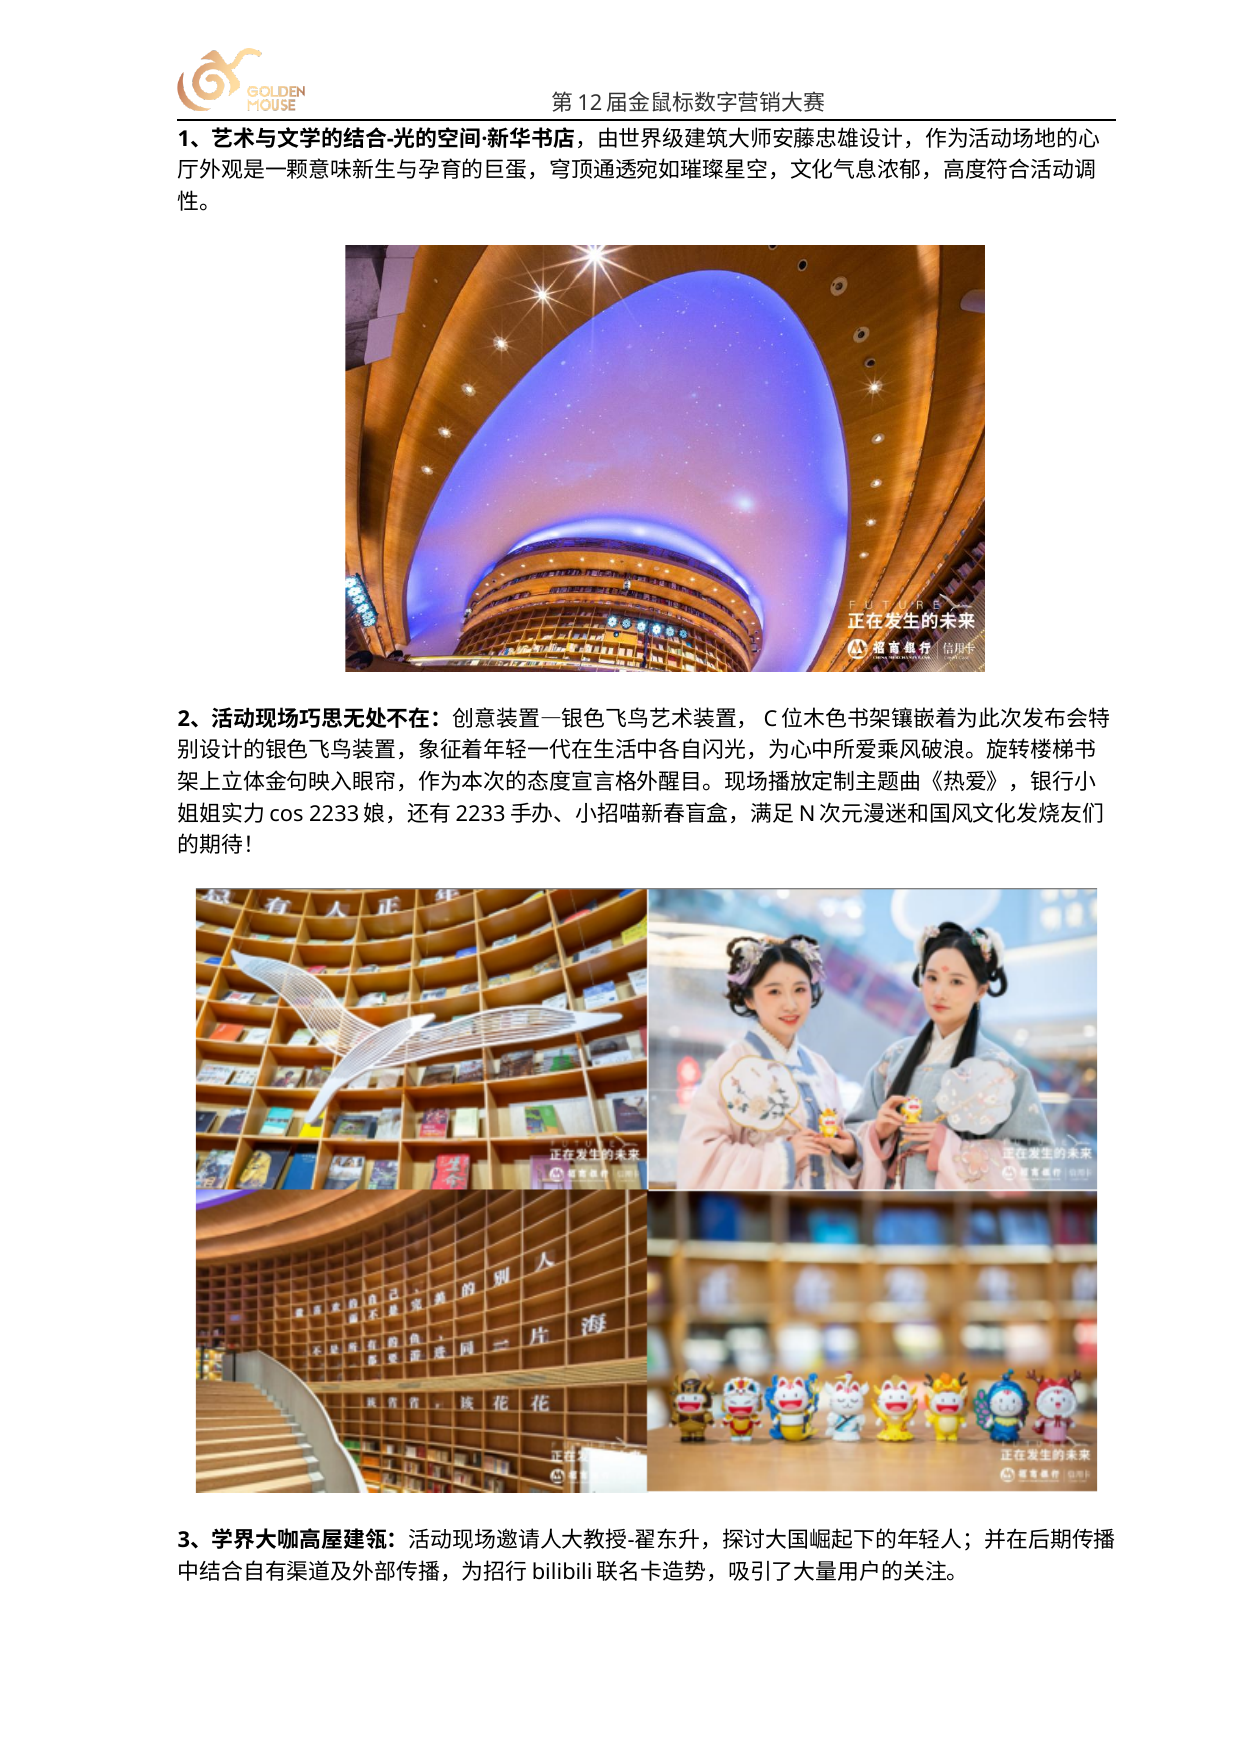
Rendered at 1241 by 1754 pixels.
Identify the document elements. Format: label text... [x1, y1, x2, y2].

picture [177, 48, 305, 111]
text 1、艺术与文学的结合-光的空间·新华书店，由世界级建筑大师安藤忠雄设计，作为活动场地的心厅外观是一颗意味新生与孕育的巨蛋，穹顶通透宛如璀璨星空，文化气息浓郁，高度符合活动调性。 [177, 121, 1116, 216]
picture [345, 245, 985, 672]
picture [195, 888, 1098, 1493]
text 2、活动现场巧思无处不在：创意装置—银色飞鸟艺术装置， C位木色书架镶嵌着为此次发布会特别设计的银色飞鸟装置，象征着年轻一代在生活中各自闪光，为心中所爱乘风破浪。旋转楼梯书架上立体金句映入眼帘，作为本次的态度宣言格外醒目。现场播放定制主题曲《热爱》，银行小姐姐实力cos 2233娘，还有2233手办、小招喵新春盲盒，满足N次元漫迷和国风文化发烧友们的期待！ [177, 701, 1116, 859]
text 3、学界大咖高屋建瓴：活动现场邀请人大教授-翟东升，探讨大国崛起下的年轻人；并在后期传播中结合自有渠道及外部传播，为招行bilibili联名卡造势，吸引了大量用户的关注。 [177, 1522, 1116, 1586]
